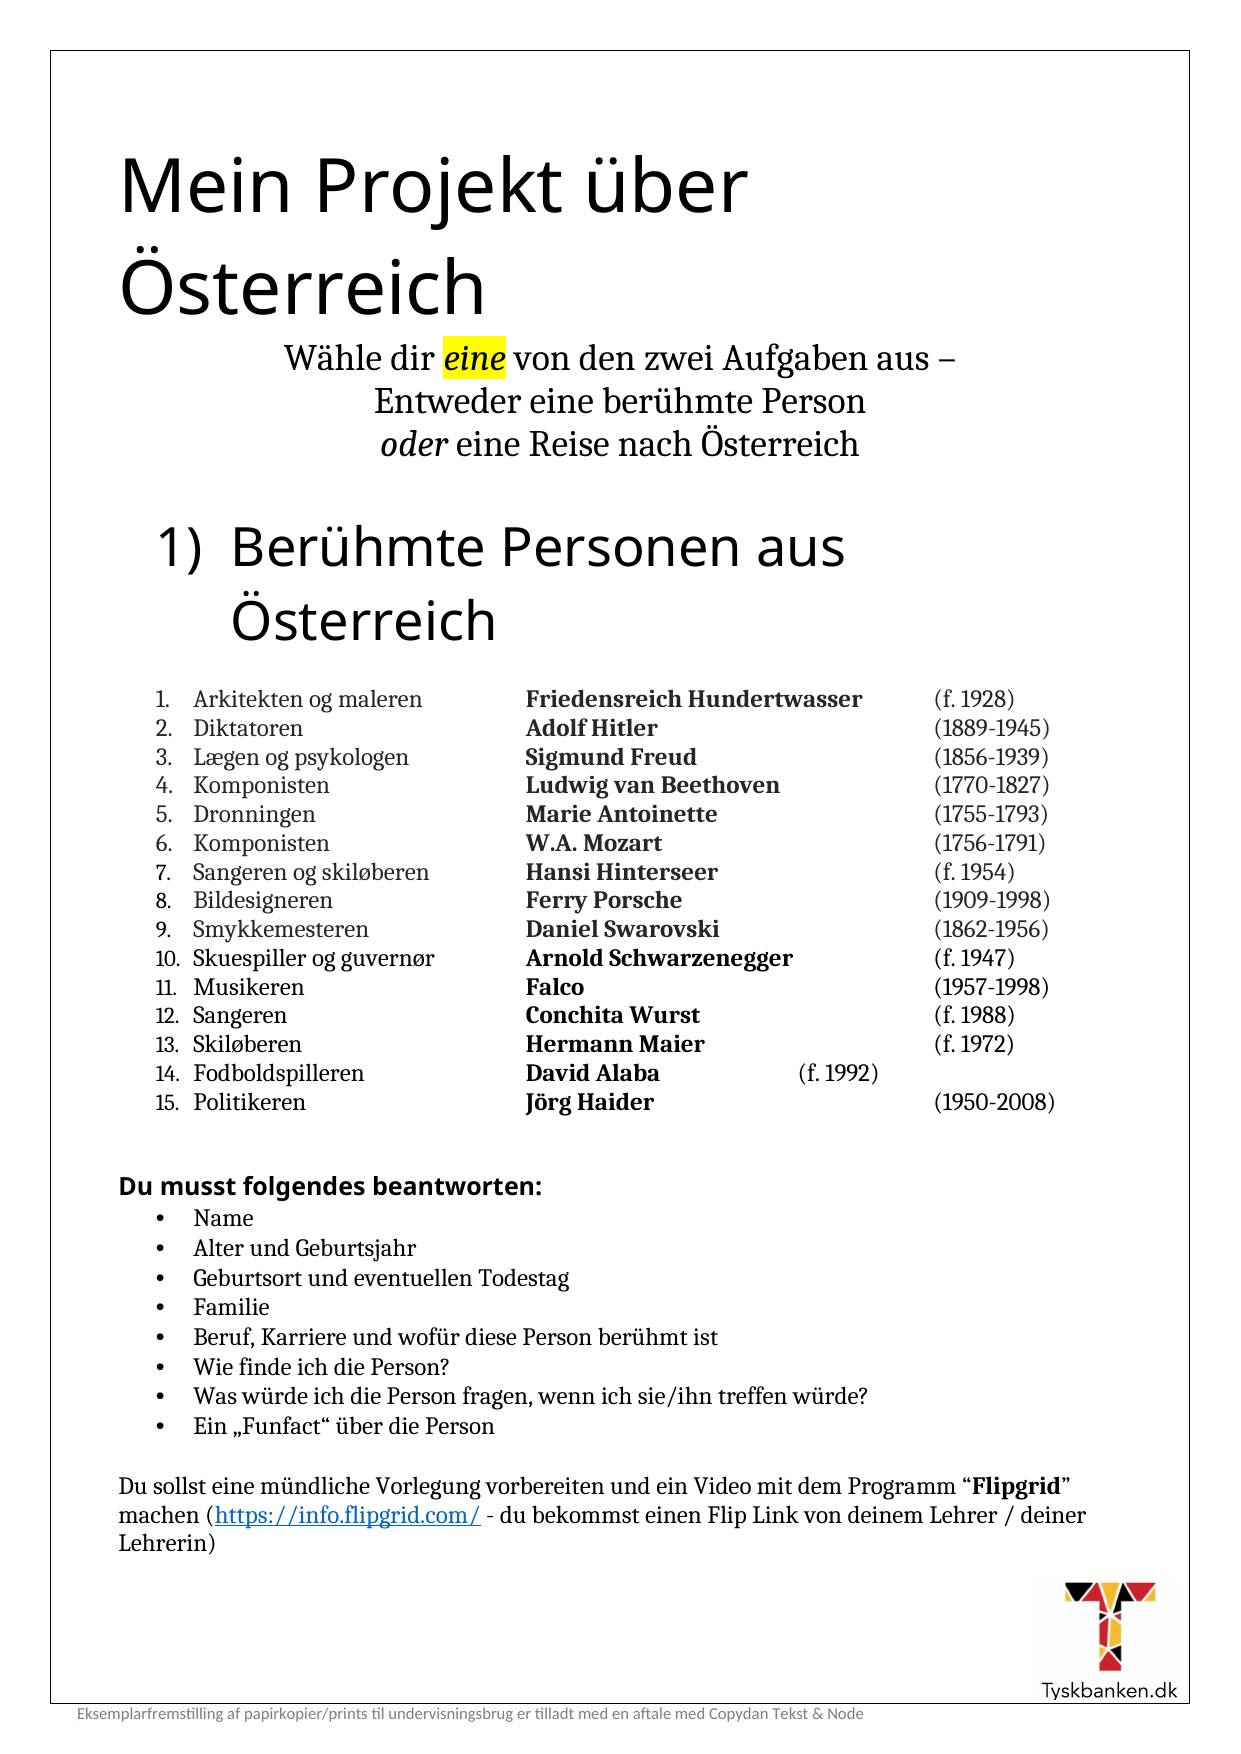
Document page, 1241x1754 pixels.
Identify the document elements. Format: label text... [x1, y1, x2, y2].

text Mein Projekt über Österreich [118, 132, 1122, 336]
list Familie [156, 1292, 1122, 1322]
list Komponisten Ludwig van Beethoven (1770-1827) [156, 771, 1122, 800]
list Wie finde ich die Person? [156, 1352, 1122, 1381]
text Du sollst eine mündliche Vorlegung vorbereiten und ein Video mit dem Programm “Flipgrid” machen (https://info.flipgrid.com/ - du bekommst einen Flip Link von deinem Lehrer / deiner Lehrerin) [118, 1472, 1122, 1558]
list Berühmte Personen aus Österreich [156, 509, 1122, 656]
list Fodboldspilleren David Alaba (f. 1992) [156, 1059, 1122, 1088]
list Lægen og psykologen Sigmund Freud (1856-1939) [156, 743, 1122, 771]
text Wähle dir eine von den zwei Aufgaben aus – [506, 336, 1122, 379]
list Sangeren og skiløberen Hansi Hinterseer (f. 1954) [156, 858, 1122, 886]
list Smykkemesteren Daniel Swarovski (1862-1956) [156, 915, 1122, 944]
picture [1036, 1578, 1178, 1699]
text Entweder eine berühmte Person [118, 379, 1122, 423]
list Skiløberen Hermann Maier (f. 1972) [156, 1030, 1122, 1059]
list Diktatoren Adolf Hitler (1889-1945) [156, 714, 1122, 743]
list Geburtsort und eventuellen Todestag [156, 1262, 1122, 1292]
list Ein „Funfact“ über die Person [156, 1411, 1122, 1441]
list Arkitekten og maleren Friedensreich Hundertwasser (f. 1928) [156, 685, 1122, 714]
list Politikeren Jörg Haider (1950-2008) [156, 1088, 1122, 1116]
list Musikeren Falco (1957-1998) [156, 973, 1122, 1001]
text Du musst folgendes beantworten: [118, 1169, 1122, 1203]
list Komponisten W.A. Mozart (1756-1791) [156, 829, 1122, 858]
list Beruf, Karriere und wofür diese Person berühmt ist [156, 1322, 1122, 1352]
text oder eine Reise nach Österreich [118, 423, 1122, 466]
list Was würde ich die Person fragen, wenn ich sie/ihn treffen würde? [156, 1381, 1122, 1411]
list Sangeren Conchita Wurst (f. 1988) [156, 1001, 1122, 1030]
text Wähle dir eine von den zwei Aufgaben aus – [118, 336, 443, 379]
list Bildesigneren Ferry Porsche (1909-1998) [156, 886, 1122, 915]
list Alter und Geburtsjahr [156, 1233, 1122, 1262]
list Name [156, 1203, 1122, 1233]
list Skuespiller og guvernør Arnold Schwarzenegger (f. 1947) [156, 944, 1122, 973]
list Dronningen Marie Antoinette (1755-1793) [156, 800, 1122, 829]
